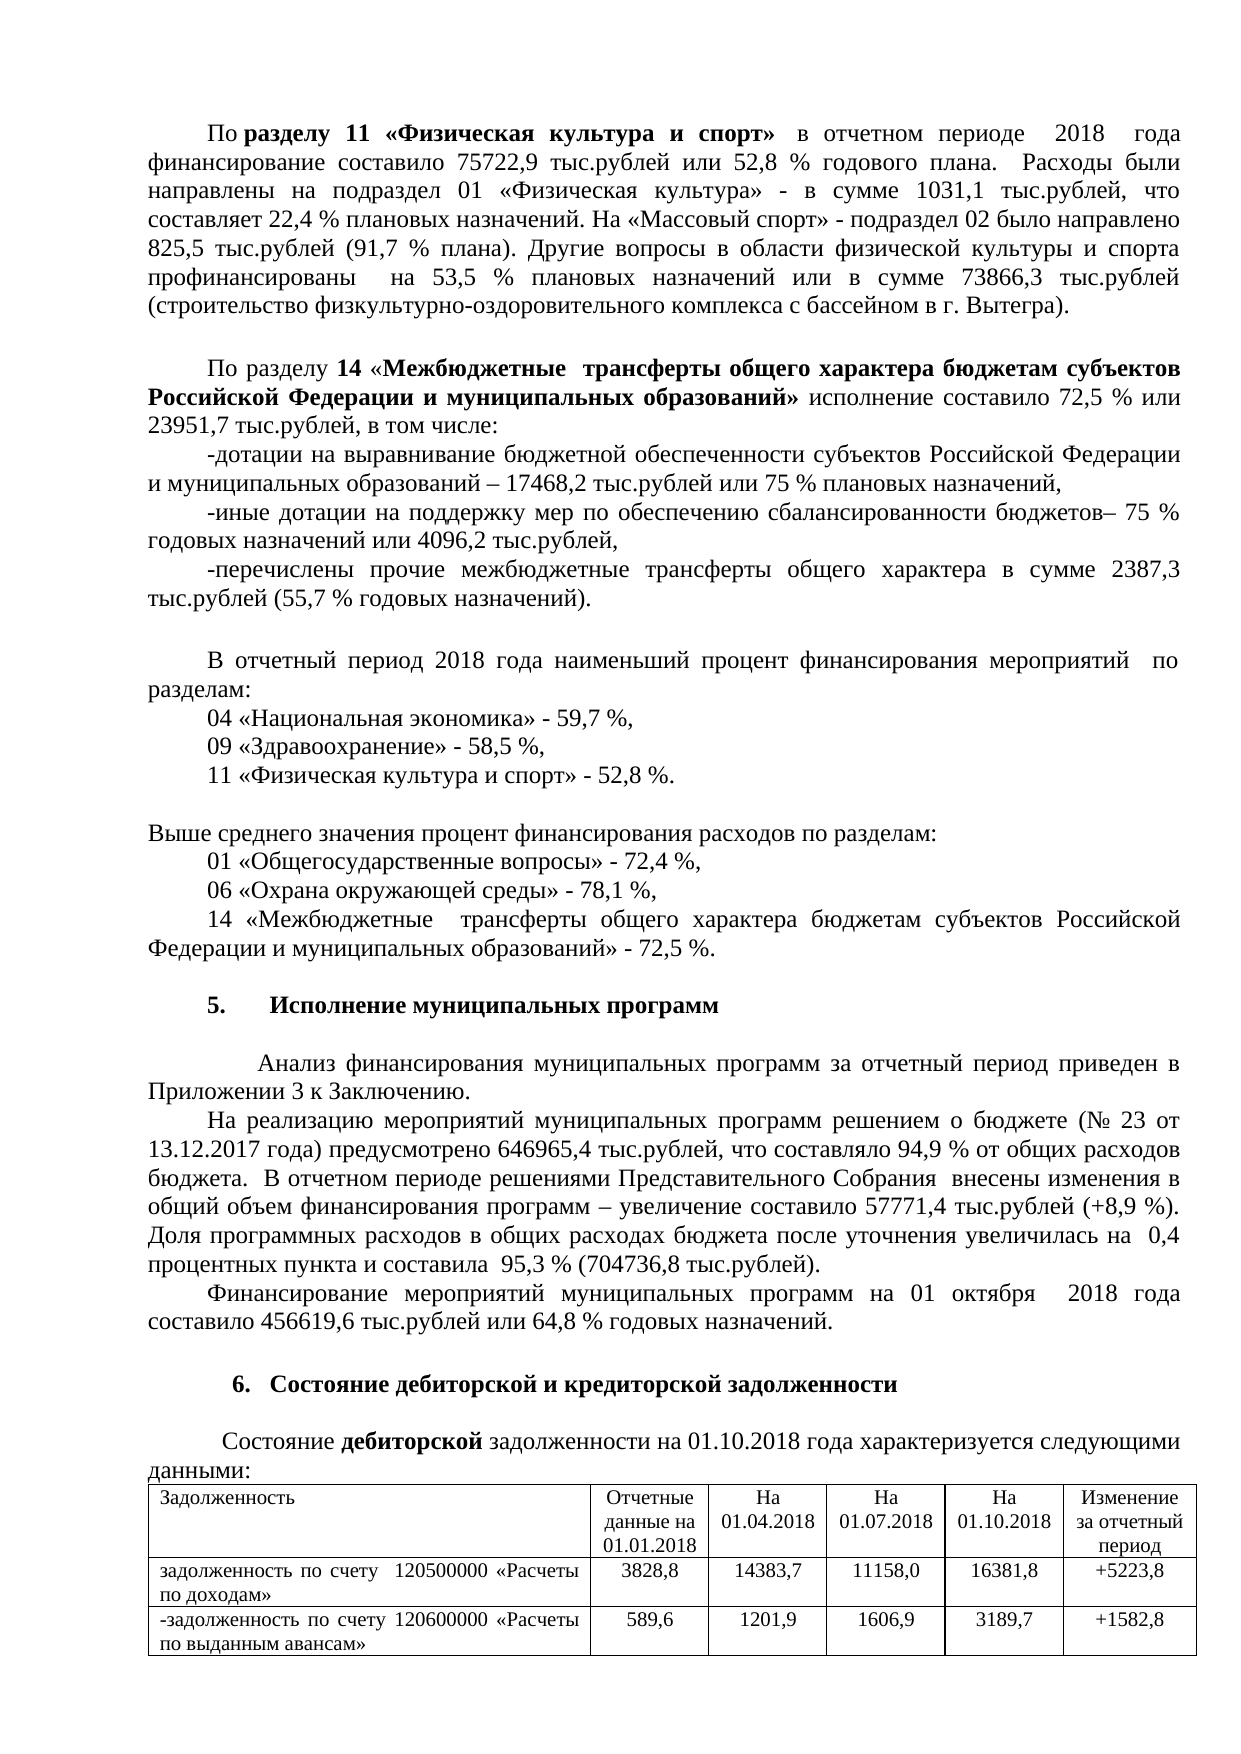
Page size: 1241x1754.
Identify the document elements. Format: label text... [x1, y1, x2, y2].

list Состояние дебиторской и кредиторской задолженности [232, 1369, 1181, 1397]
table_cell -задолженность по счету 120600000 «Расчеты по выданным авансам» [149, 1607, 590, 1655]
table_header На 01.07.2018 [827, 1485, 944, 1557]
text 14 «Межбюджетные трансферты общего характера бюджетам субъектов Российской Федерации и муниципальных образований» - 72,5 %. [148, 904, 1181, 961]
text Выше среднего значения процент финансирования расходов по разделам: [148, 818, 1179, 846]
table_cell 3189,7 [946, 1607, 1063, 1655]
text 09 «Здравоохранение» - 58,5 %, [148, 731, 1179, 760]
table_cell 14383,7 [709, 1558, 826, 1606]
text 01 «Общегосударственные вопросы» - 72,4 %, [148, 846, 1179, 875]
table_cell 1201,9 [709, 1607, 826, 1655]
text Состояние дебиторской задолженности на 01.10.2018 года характеризуется следующими данными: [148, 1426, 1181, 1484]
text 06 «Охрана окружающей среды» - 78,1 %, [148, 875, 1179, 904]
text По разделу 11 «Физическая культура и спорт» в отчетном периоде 2018 года финансирование составило 75722,9 тыс.рублей или 52,8 % годового плана. Расходы были направлены на подраздел 01 «Физическая культура» - в сумме 1031,1 тыс.рублей, что составляет 22,4 % плановых назначений. На «Массовый спорт» - подраздел 02 было направлено 825,5 тыс.рублей (91,7 % плана). Другие вопросы в области физической культуры и спорта профинансированы на 53,5 % плановых назначений или в сумме 73866,3 тыс.рублей (строительство физкультурно-оздоровительного комплекса с бассейном в г. Вытегра). [148, 118, 1181, 319]
text 04 «Национальная экономика» - 59,7 %, [148, 703, 1179, 731]
text -перечислены прочие межбюджетные трансферты общего характера в сумме 2387,3 тыс.рублей (55,7 % годовых назначений). [148, 554, 1181, 612]
table_cell задолженность по счету 120500000 «Расчеты по доходам» [149, 1558, 590, 1606]
table_cell 589,6 [591, 1607, 708, 1655]
table_cell 16381,8 [946, 1558, 1063, 1606]
list Исполнение муниципальных программ [148, 990, 1181, 1019]
table_header Отчетные данные на 01.01.2018 [591, 1485, 708, 1557]
table_cell 3828,8 [591, 1558, 708, 1606]
table_header Изменение за отчетный период [1064, 1485, 1196, 1557]
text 11 «Физическая культура и спорт» - 52,8 %. [148, 760, 1179, 789]
text На реализацию мероприятий муниципальных программ решением о бюджете (№ 23 от 13.12.2017 года) предусмотрено 646965,4 тыс.рублей, что составляло 94,9 % от общих расходов бюджета. В отчетном периоде решениями Представительного Собрания внесены изменения в общий объем финансирования программ – увеличение составило 57771,4 тыс.рублей (+8,9 %). Доля программных расходов в общих расходах бюджета после уточнения увеличилась на 0,4 процентных пункта и составила 95,3 % (704736,8 тыс.рублей). [148, 1105, 1181, 1278]
table_header На 01.10.2018 [946, 1485, 1063, 1557]
text -иные дотации на поддержку мер по обеспечению сбалансированности бюджетов– 75 % годовых назначений или 4096,2 тыс.рублей, [148, 497, 1181, 554]
text В отчетный период 2018 года наименьший процент финансирования мероприятий по разделам: [148, 645, 1179, 703]
table_cell +5223,8 [1064, 1558, 1196, 1606]
table_cell 11158,0 [827, 1558, 944, 1606]
table_header Задолженность [149, 1485, 590, 1557]
table_cell +1582,8 [1064, 1607, 1196, 1655]
table_cell 1606,9 [827, 1607, 944, 1655]
text Анализ финансирования муниципальных программ за отчетный период приведен в Приложении 3 к Заключению. [148, 1048, 1181, 1105]
text Финансирование мероприятий муниципальных программ на 01 октября 2018 года составило 456619,6 тыс.рублей или 64,8 % годовых назначений. [148, 1278, 1181, 1335]
table_header На 01.04.2018 [709, 1485, 826, 1557]
text -дотации на выравнивание бюджетной обеспеченности субъектов Российской Федерации и муниципальных образований – 17468,2 тыс.рублей или 75 % плановых назначений, [148, 439, 1181, 497]
text По разделу 14 «Межбюджетные трансферты общего характера бюджетам субъектов Российской Федерации и муниципальных образований» исполнение составило 72,5 % или 23951,7 тыс.рублей, в том числе: [148, 353, 1181, 439]
